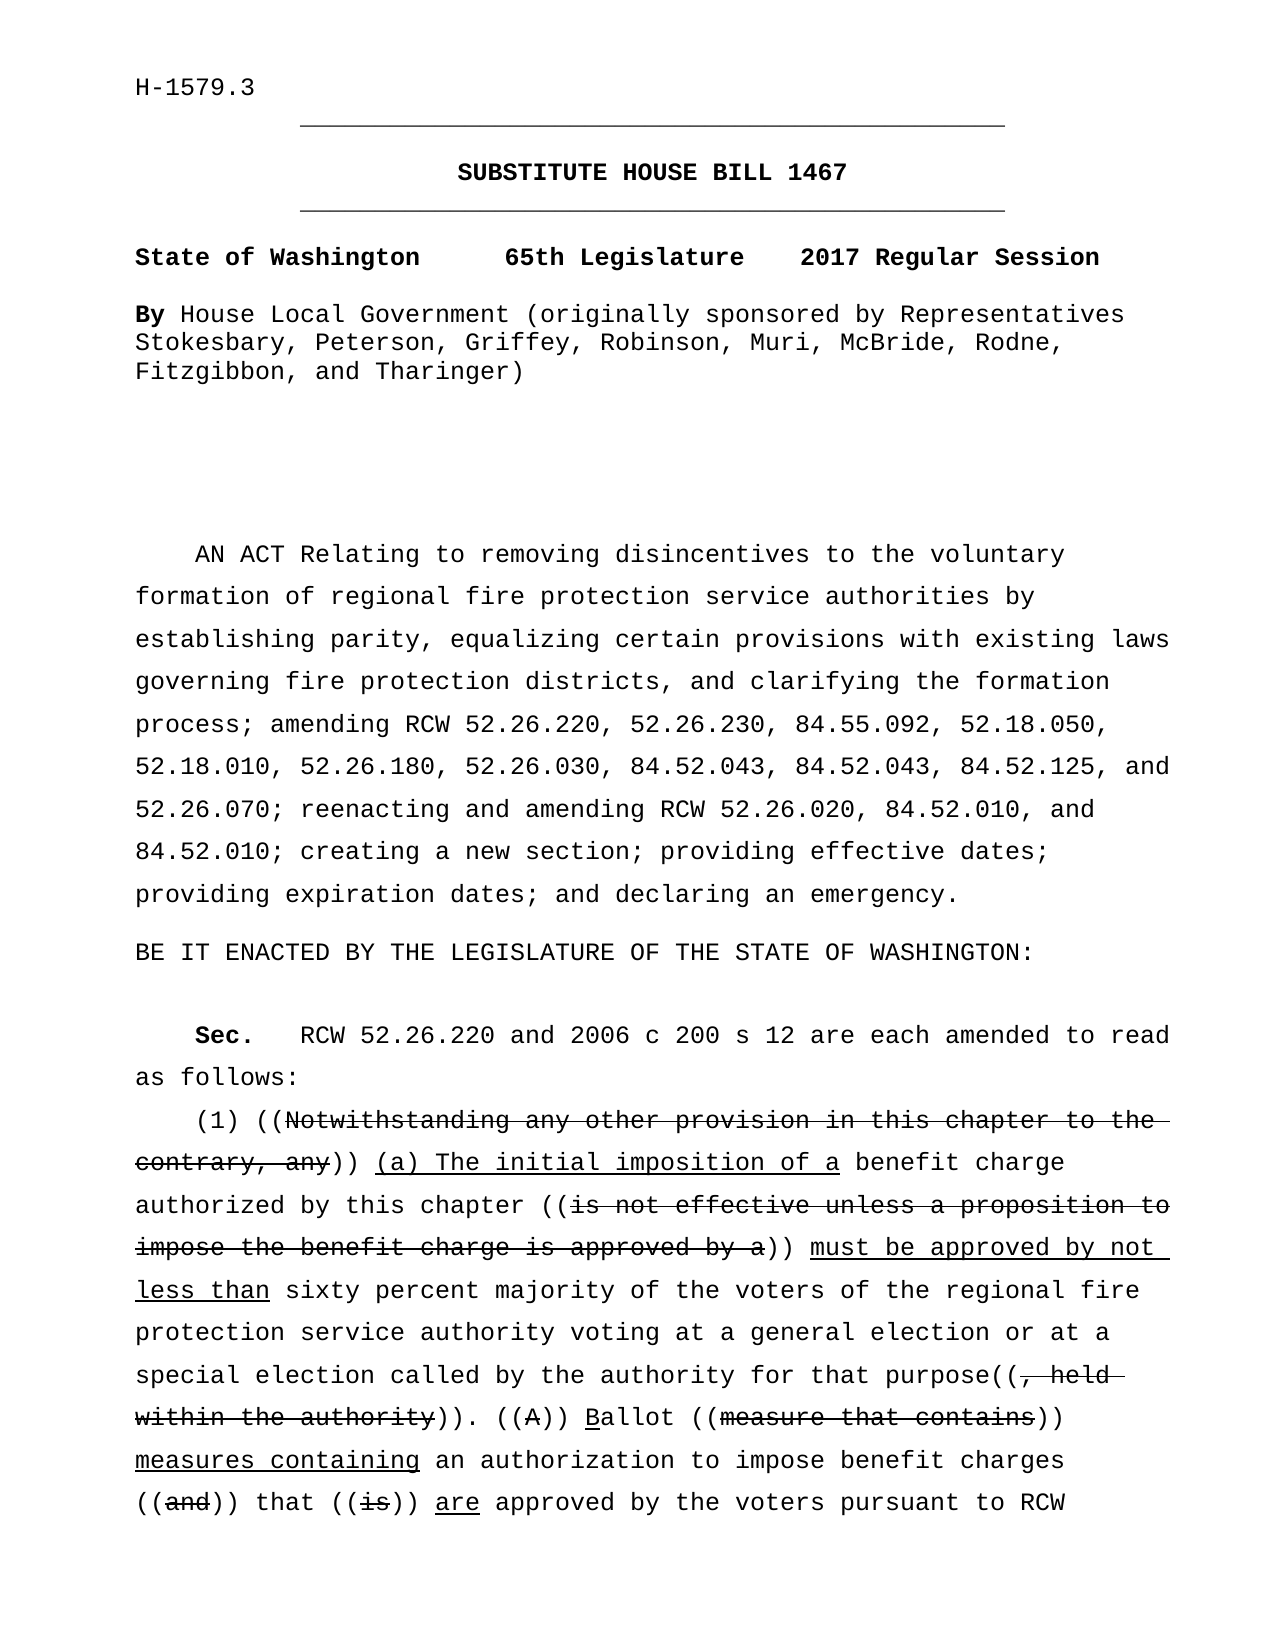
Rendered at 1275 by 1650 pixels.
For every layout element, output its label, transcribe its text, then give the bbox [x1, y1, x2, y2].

text Sec. RCW 52.26.220 and 2006 c 200 s 12 are each amended to read as follows: [135, 1009, 1170, 1094]
text SUBSTITUTE HOUSE BILL 1467 [135, 160, 1170, 188]
text By House Local Government (originally sponsored by Representatives Stokesbary, Peterson, Griffey, Robinson, Muri, McBride, Rodne, Fitzgibbon, and Tharinger) [135, 302, 1170, 387]
text State of Washington 65th Legislature 2017 Regular Session [135, 245, 1170, 273]
text H-1579.3 [135, 75, 1170, 103]
text _______________________________________________ [135, 103, 1170, 132]
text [135, 1094, 1170, 1519]
text AN ACT Relating to removing disincentives to the voluntary formation of regional fire protection service authorities by establishing parity, equalizing certain provisions with existing laws governing fire protection districts, and clarifying the formation process; amending RCW 52.26.220, 52.26.230, 84.55.092, 52.18.050, 52.18.010, 52.26.180, 52.26.030, 84.52.043, 84.52.043, 84.52.125, and 52.26.070; reenacting and amending RCW 52.26.020, 84.52.010, and 84.52.010; creating a new section; providing effective dates; providing expiration dates; and declaring an emergency. [135, 528, 1170, 911]
text BE IT ENACTED BY THE LEGISLATURE OF THE STATE OF WASHINGTON: [135, 939, 1170, 967]
text _______________________________________________ [135, 188, 1170, 217]
